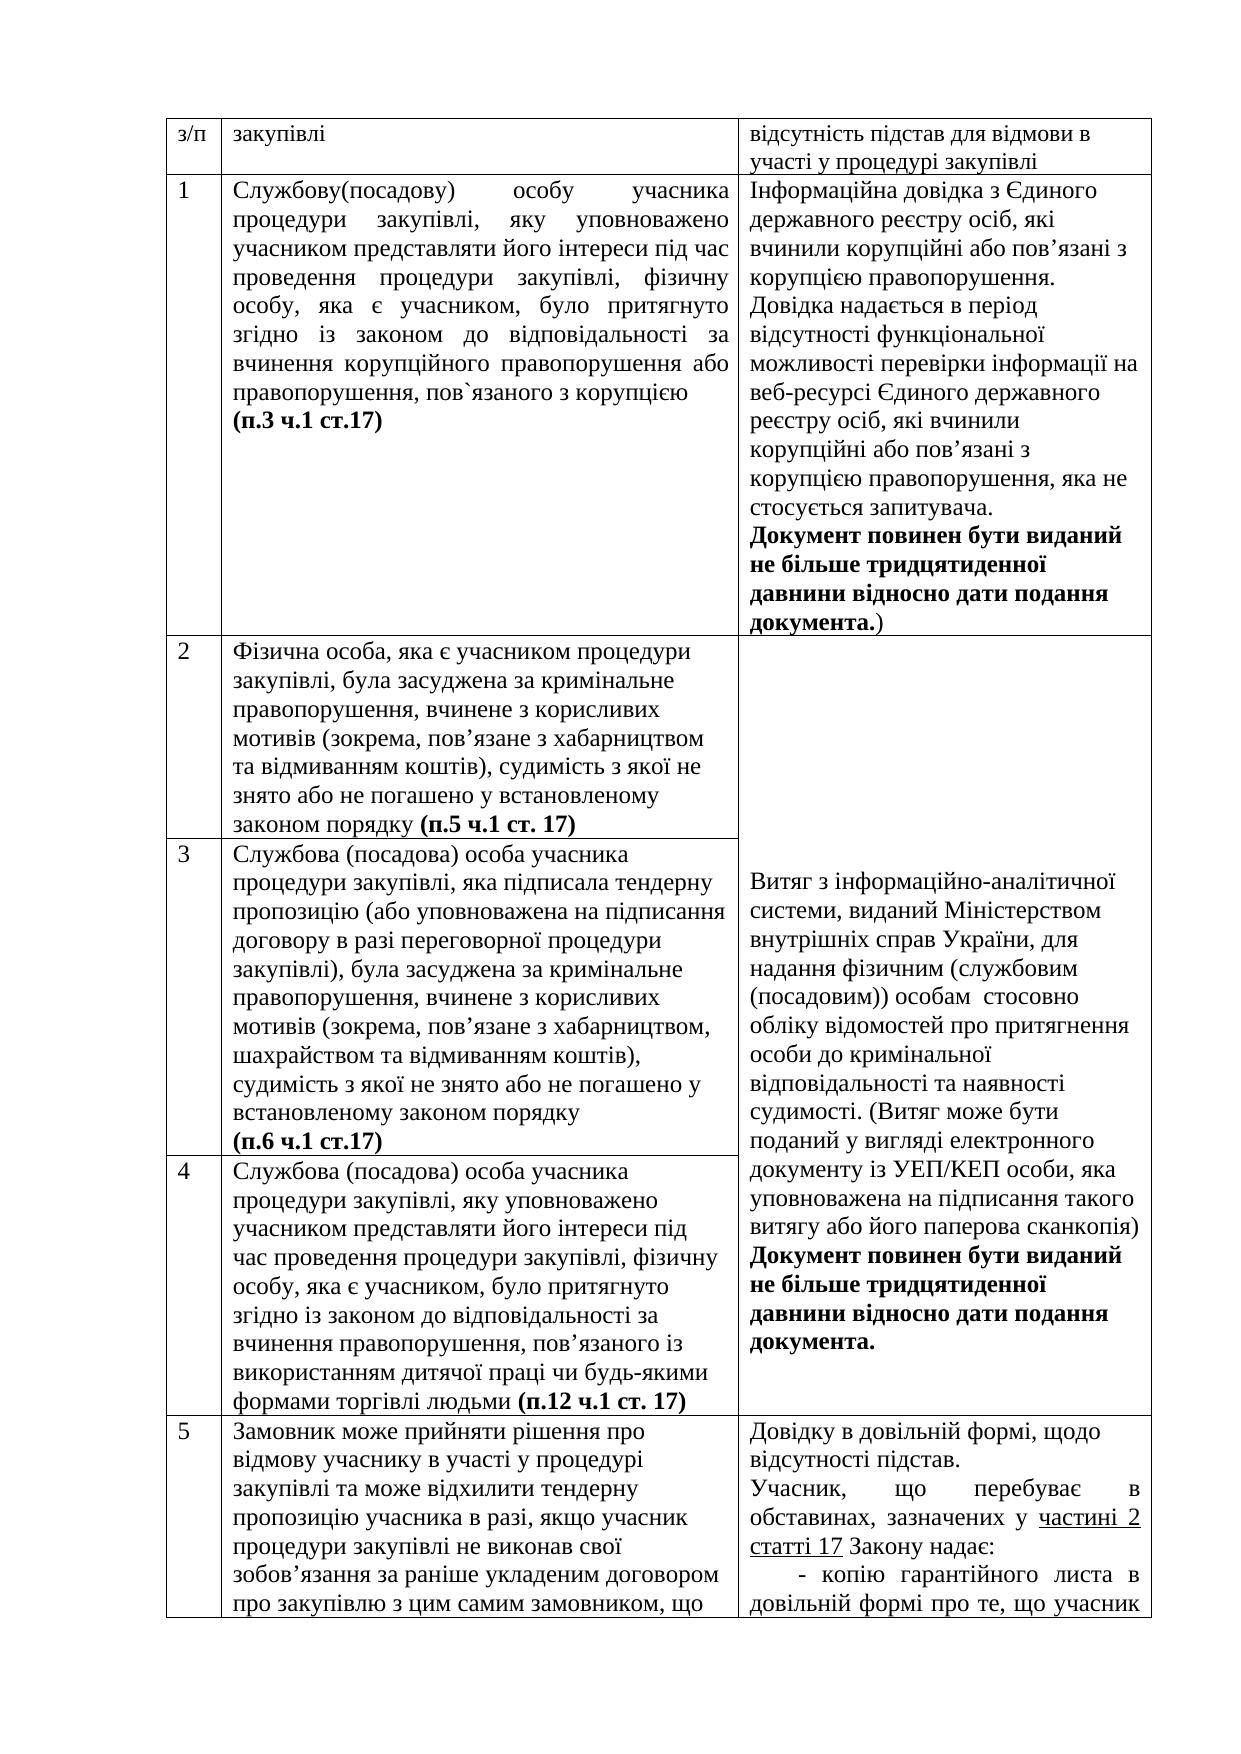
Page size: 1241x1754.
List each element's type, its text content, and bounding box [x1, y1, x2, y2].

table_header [739, 119, 1151, 174]
table_cell 4 [167, 1156, 221, 1415]
table_header № з/п [167, 119, 221, 174]
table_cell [222, 1416, 738, 1617]
table_cell Службова (посадова) особа учасника процедури закупівлі, яка підписала тендерну пропозицію (або уповноважена на підписання договору в разі переговорної процедури закупівлі), була засуджена за кримінальне правопорушення, вчинене з корисливих мотивів (зокрема, пов’язане з хабарництвом, шахрайством та відмиванням коштів), судимість з якої не знято або не погашено у встановленому законом порядку (п.6 ч.1 ст.17) [222, 839, 738, 1155]
table_cell Службову(посадову) особу учасника процедури закупівлі, яку уповноважено учасником представляти його інтереси під час проведення процедури закупівлі, фізичну особу, яка є учасником, було притягнуто згідно із законом до відповідальності за вчинення корупційного правопорушення або правопорушення, пов`язаного з корупцією (п.3 ч.1 ст.17) [222, 175, 738, 635]
table_cell 5 [167, 1416, 221, 1617]
table_cell 3 [167, 839, 221, 1155]
table_cell Витяг з інформаційно-аналітичної системи, виданий Міністерством внутрішніх справ України, для надання фізичним (службовим (посадовим)) особам стосовно обліку відомостей про притягнення особи до кримінальної відповідальності та наявності судимості. (Витяг може бути поданий у вигляді електронного документу із УЕП/КЕП особи, яка уповноважена на підписання такого витягу або його паперова сканкопія) Документ повинен бути виданий не більше тридцятиденної давнини відносно дати подання документа. [739, 636, 1151, 1415]
table_cell 1 [167, 175, 221, 635]
table_cell 2 [167, 636, 221, 838]
table_cell Фізична особа, яка є учасником процедури закупівлі, була засуджена за кримінальне правопорушення, вчинене з корисливих мотивів (зокрема, пов’язане з хабарництвом та відмиванням коштів), судимість з якої не знято або не погашено у встановленому законом порядку (п.5 ч.1 ст. 17) [222, 636, 738, 838]
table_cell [739, 1416, 1151, 1617]
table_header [222, 119, 738, 174]
table_cell Інформаційна довідка з Єдиного державного реєстру осіб, які вчинили корупційні або пов’язані з корупцією правопорушення. Довідка надається в період відсутності функціональної можливості перевірки інформації на веб-ресурсі Єдиного державного реєстру осіб, які вчинили корупційні або пов’язані з корупцією правопорушення, яка не стосується запитувача. Документ повинен бути виданий не більше тридцятиденної давнини відносно дати подання документа.) [739, 175, 1151, 635]
table_cell Службова (посадова) особа учасника процедури закупівлі, яку уповноважено учасником представляти його інтереси під час проведення процедури закупівлі, фізичну особу, яка є учасником, було притягнуто згідно із законом до відповідальності за вчинення правопорушення, пов’язаного із використанням дитячої праці чи будь-якими формами торгівлі людьми (п.12 ч.1 ст. 17) [222, 1156, 738, 1415]
